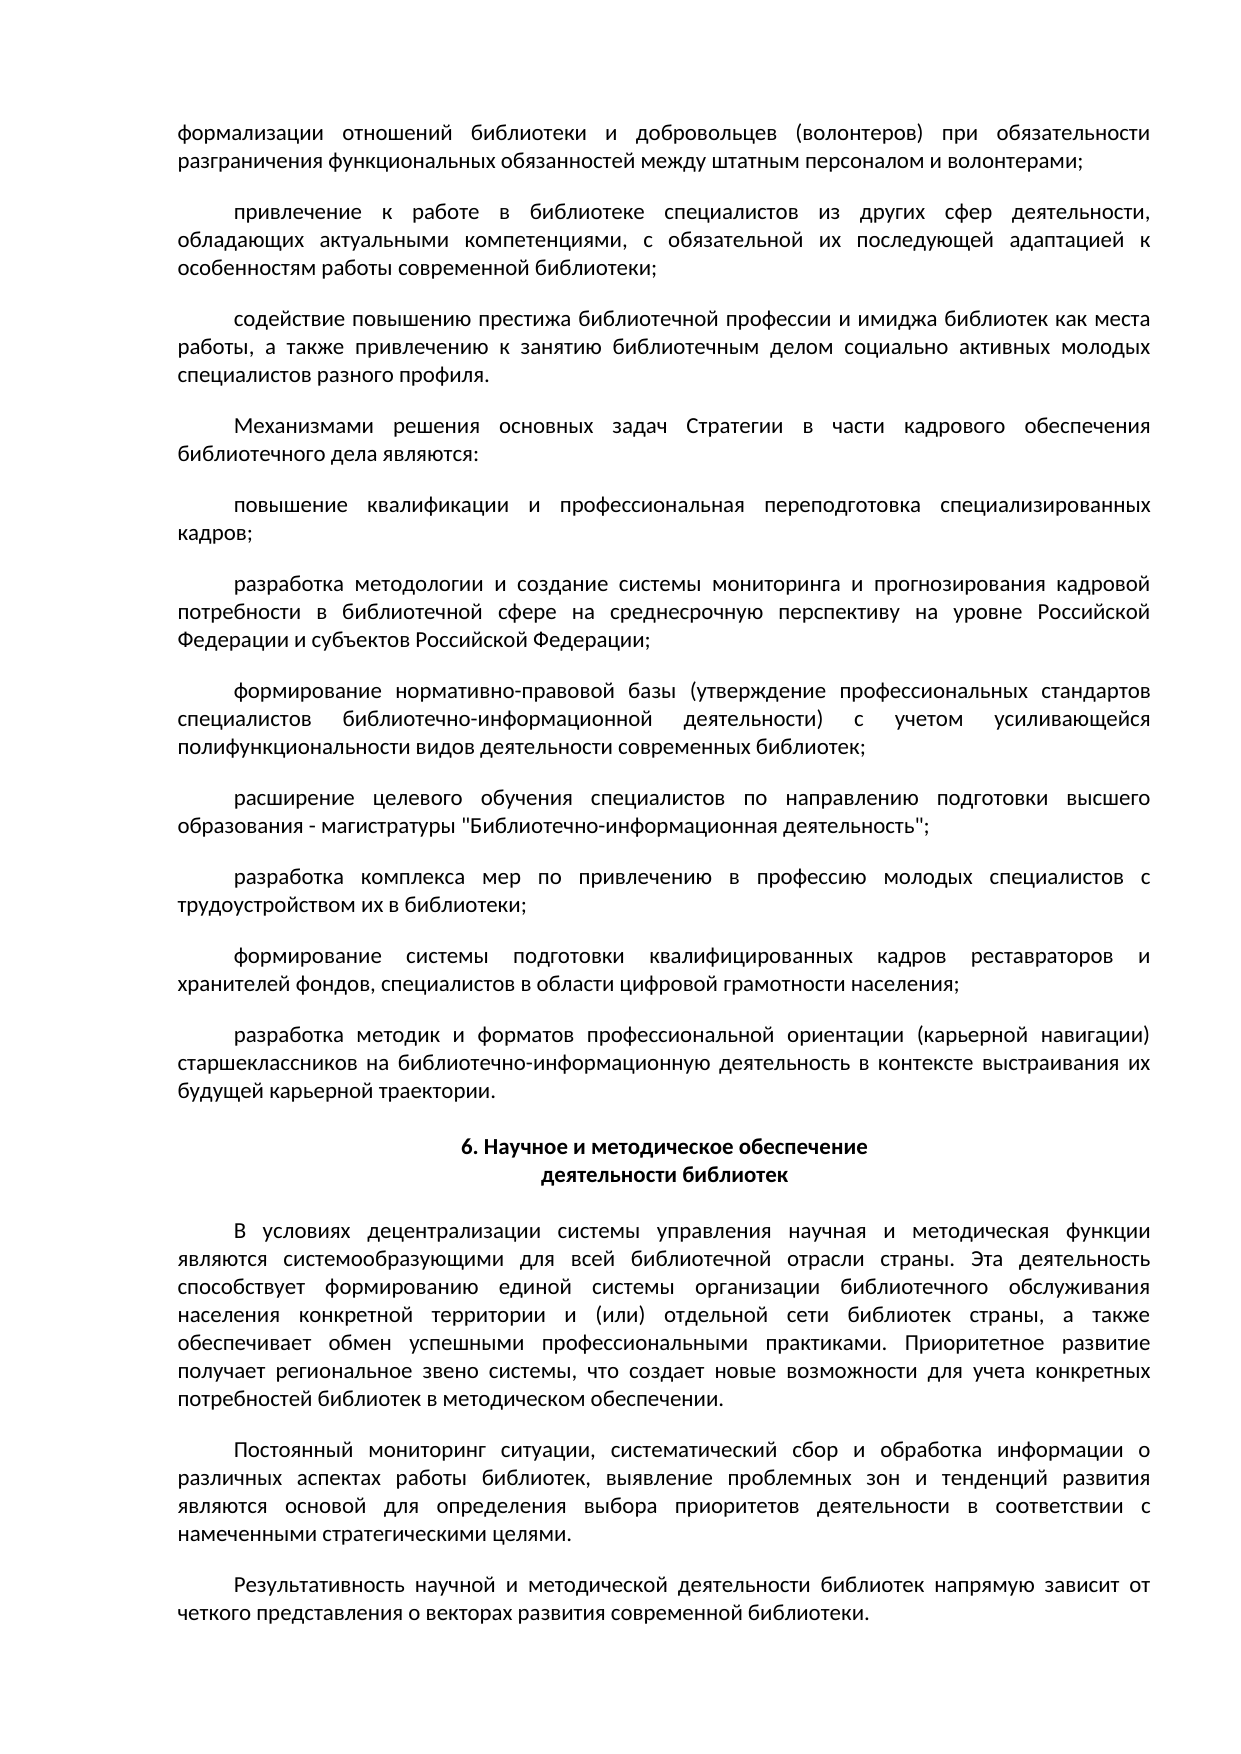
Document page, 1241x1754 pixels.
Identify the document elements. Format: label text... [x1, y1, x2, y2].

text Результативность научной и методической деятельности библиотек напрямую зависит от четкого представления о векторах развития современной библиотеки. [177, 1570, 1152, 1626]
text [177, 118, 1152, 174]
text разработка методик и форматов профессиональной ориентации (карьерной навигации) старшеклассников на библиотечно-информационную деятельность в контексте выстраивания их будущей карьерной траектории. [177, 1020, 1152, 1104]
text В условиях децентрализации системы управления научная и методическая функции являются системообразующими для всей библиотечной отрасли страны. Эта деятельность способствует формированию единой системы организации библиотечного обслуживания населения конкретной территории и (или) отдельной сети библиотек страны, а также обеспечивает обмен успешными профессиональными практиками. Приоритетное развитие получает региональное звено системы, что создает новые возможности для учета конкретных потребностей библиотек в методическом обеспечении. [177, 1216, 1152, 1412]
text разработка комплекса мер по привлечению в профессию молодых специалистов с трудоустройством их в библиотеки; [177, 862, 1152, 918]
text Постоянный мониторинг ситуации, систематический сбор и обработка информации о различных аспектах работы библиотек, выявление проблемных зон и тенденций развития являются основой для определения выбора приоритетов деятельности в соответствии с намеченными стратегическими целями. [177, 1435, 1152, 1547]
text формирование системы подготовки квалифицированных кадров реставраторов и хранителей фондов, специалистов в области цифровой грамотности населения; [177, 941, 1152, 997]
text повышение квалификации и профессиональная переподготовка специализированных кадров; [177, 490, 1152, 546]
text расширение целевого обучения специалистов по направлению подготовки высшего образования - магистратуры "Библиотечно-информационная деятельность"; [177, 783, 1152, 839]
text Механизмами решения основных задач Стратегии в части кадрового обеспечения библиотечного дела являются: [177, 411, 1152, 467]
title деятельности библиотек [177, 1160, 1152, 1188]
title 6. Научное и методическое обеспечение [177, 1132, 1152, 1160]
text формирование нормативно-правовой базы (утверждение профессиональных стандартов специалистов библиотечно-информационной деятельности) с учетом усиливающейся полифункциональности видов деятельности современных библиотек; [177, 676, 1152, 760]
text разработка методологии и создание системы мониторинга и прогнозирования кадровой потребности в библиотечной сфере на среднесрочную перспективу на уровне Российской Федерации и субъектов Российской Федерации; [177, 569, 1152, 653]
text содействие повышению престижа библиотечной профессии и имиджа библиотек как места работы, а также привлечению к занятию библиотечным делом социально активных молодых специалистов разного профиля. [177, 304, 1152, 388]
text привлечение к работе в библиотеке специалистов из других сфер деятельности, обладающих актуальными компетенциями, с обязательной их последующей адаптацией к особенностям работы современной библиотеки; [177, 197, 1152, 281]
